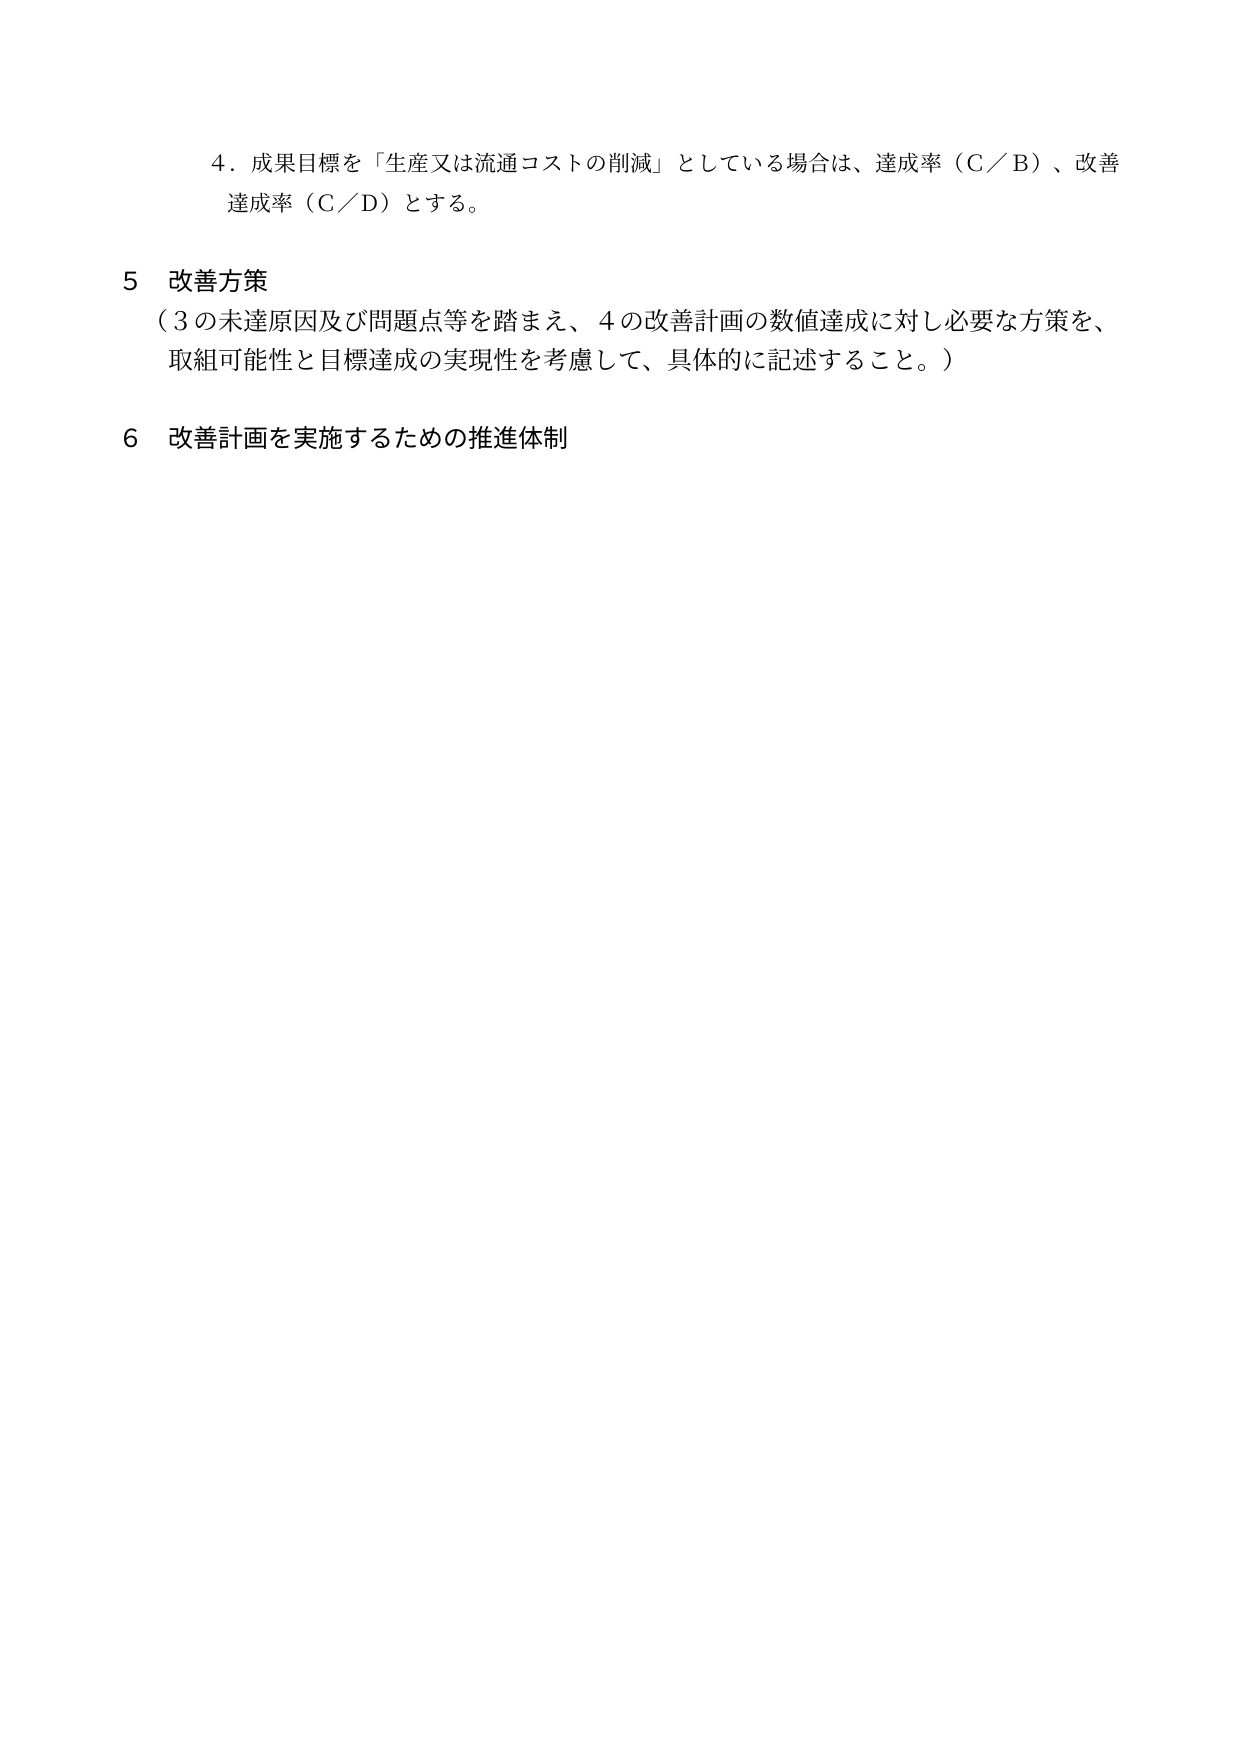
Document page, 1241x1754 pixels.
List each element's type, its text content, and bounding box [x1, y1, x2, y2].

text ５ 改善方策 [118, 260, 1122, 300]
text ６ 改善計画を実施するための推進体制 [118, 417, 1122, 457]
text （３の未達原因及び問題点等を踏まえ、４の改善計画の数値達成に対し必要な方策を、取組可能性と目標達成の実現性を考慮して、具体的に記述すること。） [143, 300, 1122, 378]
text ４．成果目標を「生産又は流通コストの削減」としている場合は、達成率（Ｃ／Ｂ）、改善達成率（Ｃ／Ｄ）とする。 [118, 143, 1122, 221]
